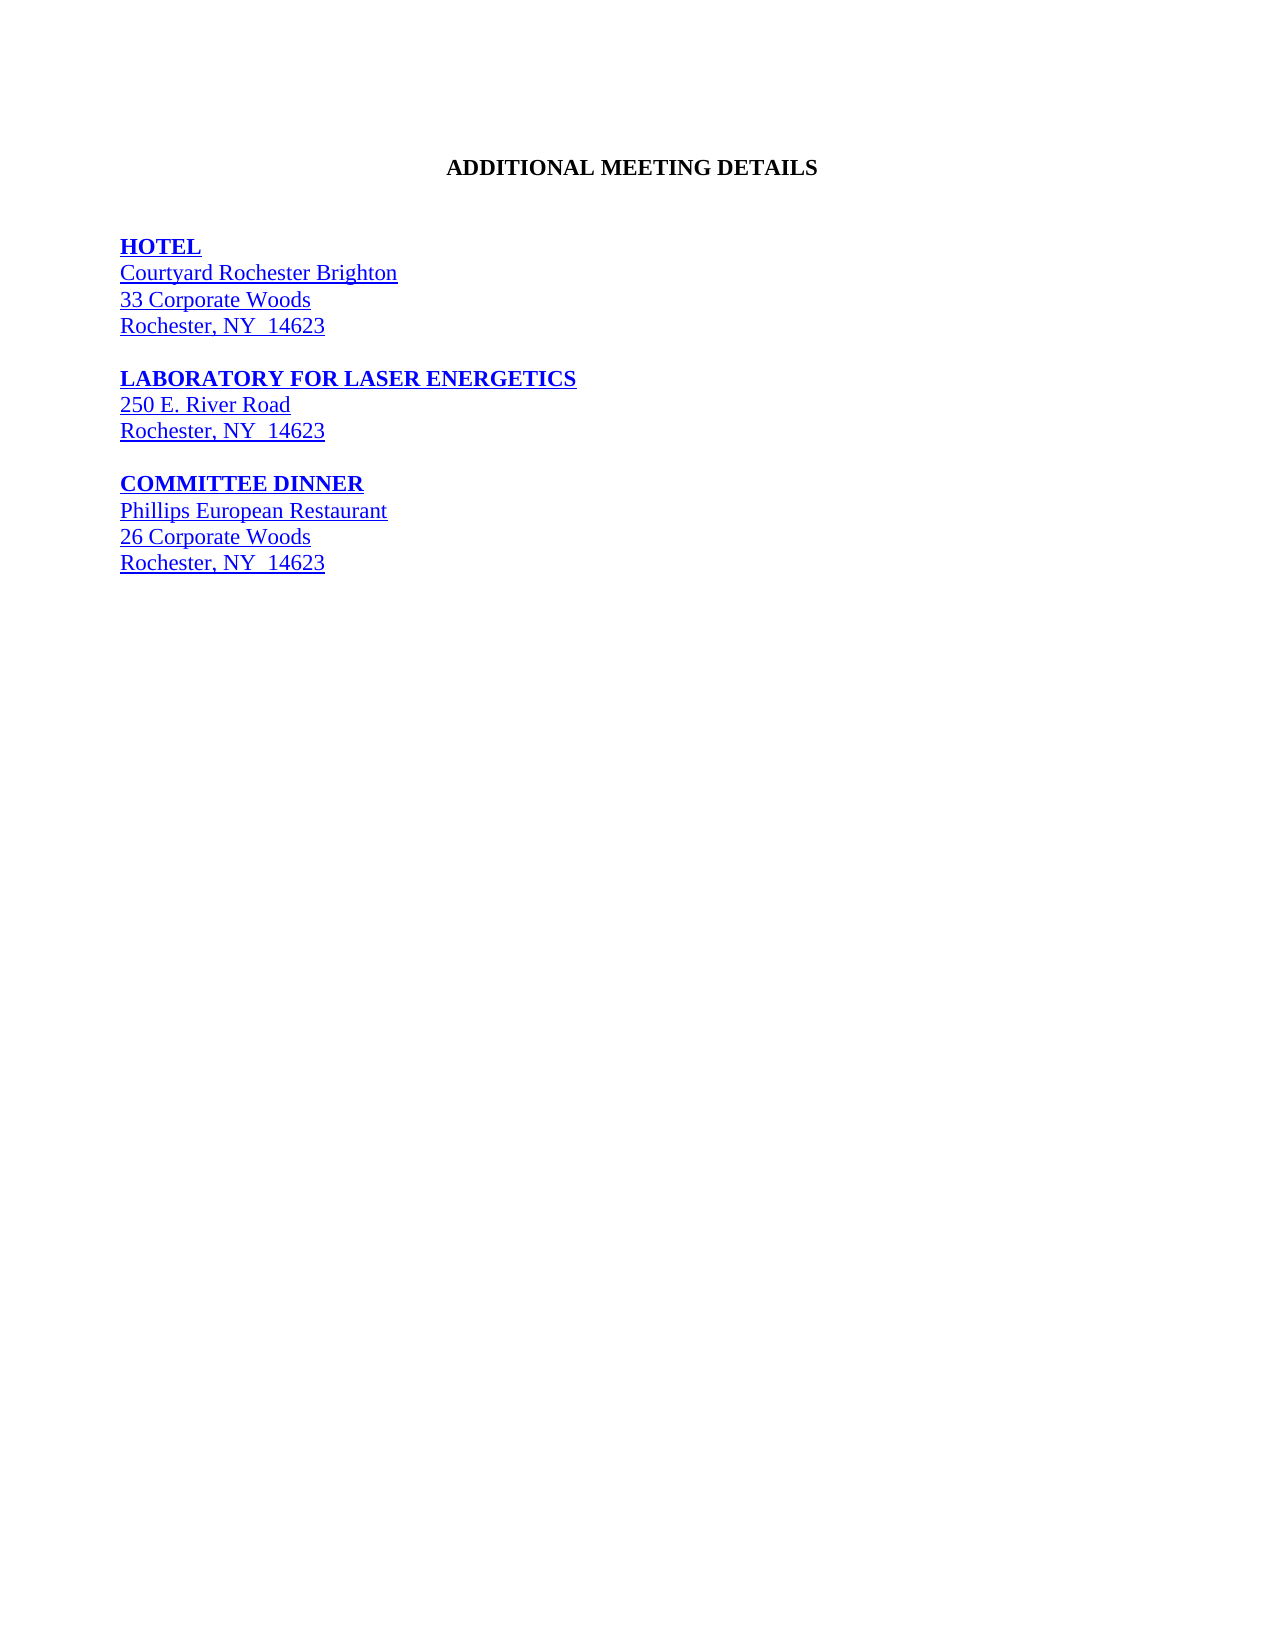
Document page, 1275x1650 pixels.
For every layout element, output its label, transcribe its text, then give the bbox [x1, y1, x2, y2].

text 250 E. River Road [120, 391, 1144, 418]
text 26 Corporate Woods [120, 523, 1144, 549]
text Rochester, NY 14623 [120, 418, 1144, 444]
text Courtyard Rochester Brighton [120, 259, 1144, 286]
text ADDITIONAL MEETING DETAILS [120, 154, 1144, 180]
text Phillips European Restaurant [120, 497, 1144, 523]
text Rochester, NY 14623 [120, 549, 1144, 576]
text LABORATORY FOR LASER ENERGETICS [120, 365, 1144, 391]
text HOTEL [120, 233, 1144, 259]
text Rochester, NY 14623 [120, 312, 1144, 338]
text COMMITTEE DINNER [120, 470, 1144, 497]
text 33 Corporate Woods [120, 286, 1144, 312]
